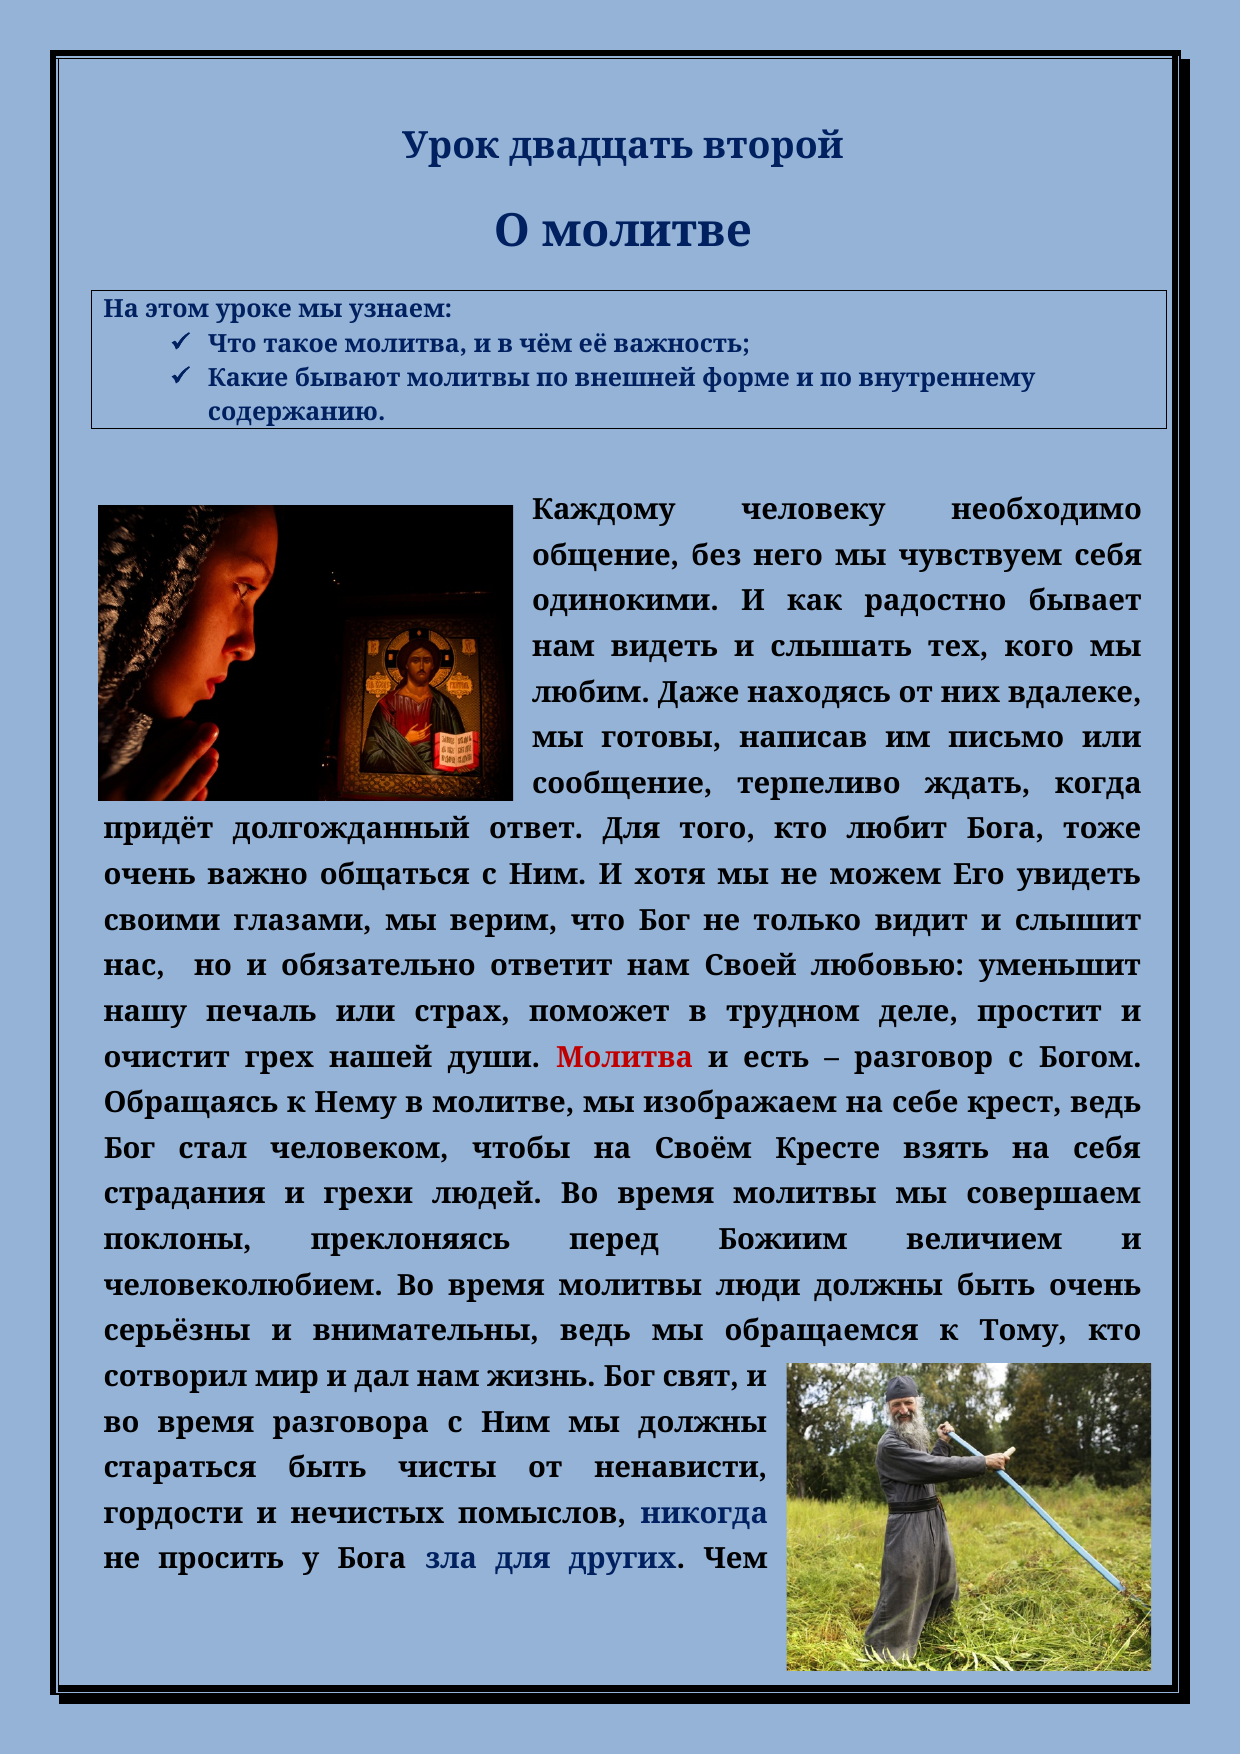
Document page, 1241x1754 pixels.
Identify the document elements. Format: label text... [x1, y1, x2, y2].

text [103, 488, 1142, 1577]
text Урок двадцать второй [103, 118, 1142, 169]
table_header На этом уроке мы узнаем: Что такое молитва, и в чём её важность; Какие бывают молитвы по внешней форме и по внутреннему содержанию. [92, 291, 1166, 427]
picture [786, 1363, 1152, 1671]
text О молитве [103, 198, 1142, 260]
picture [98, 505, 514, 801]
